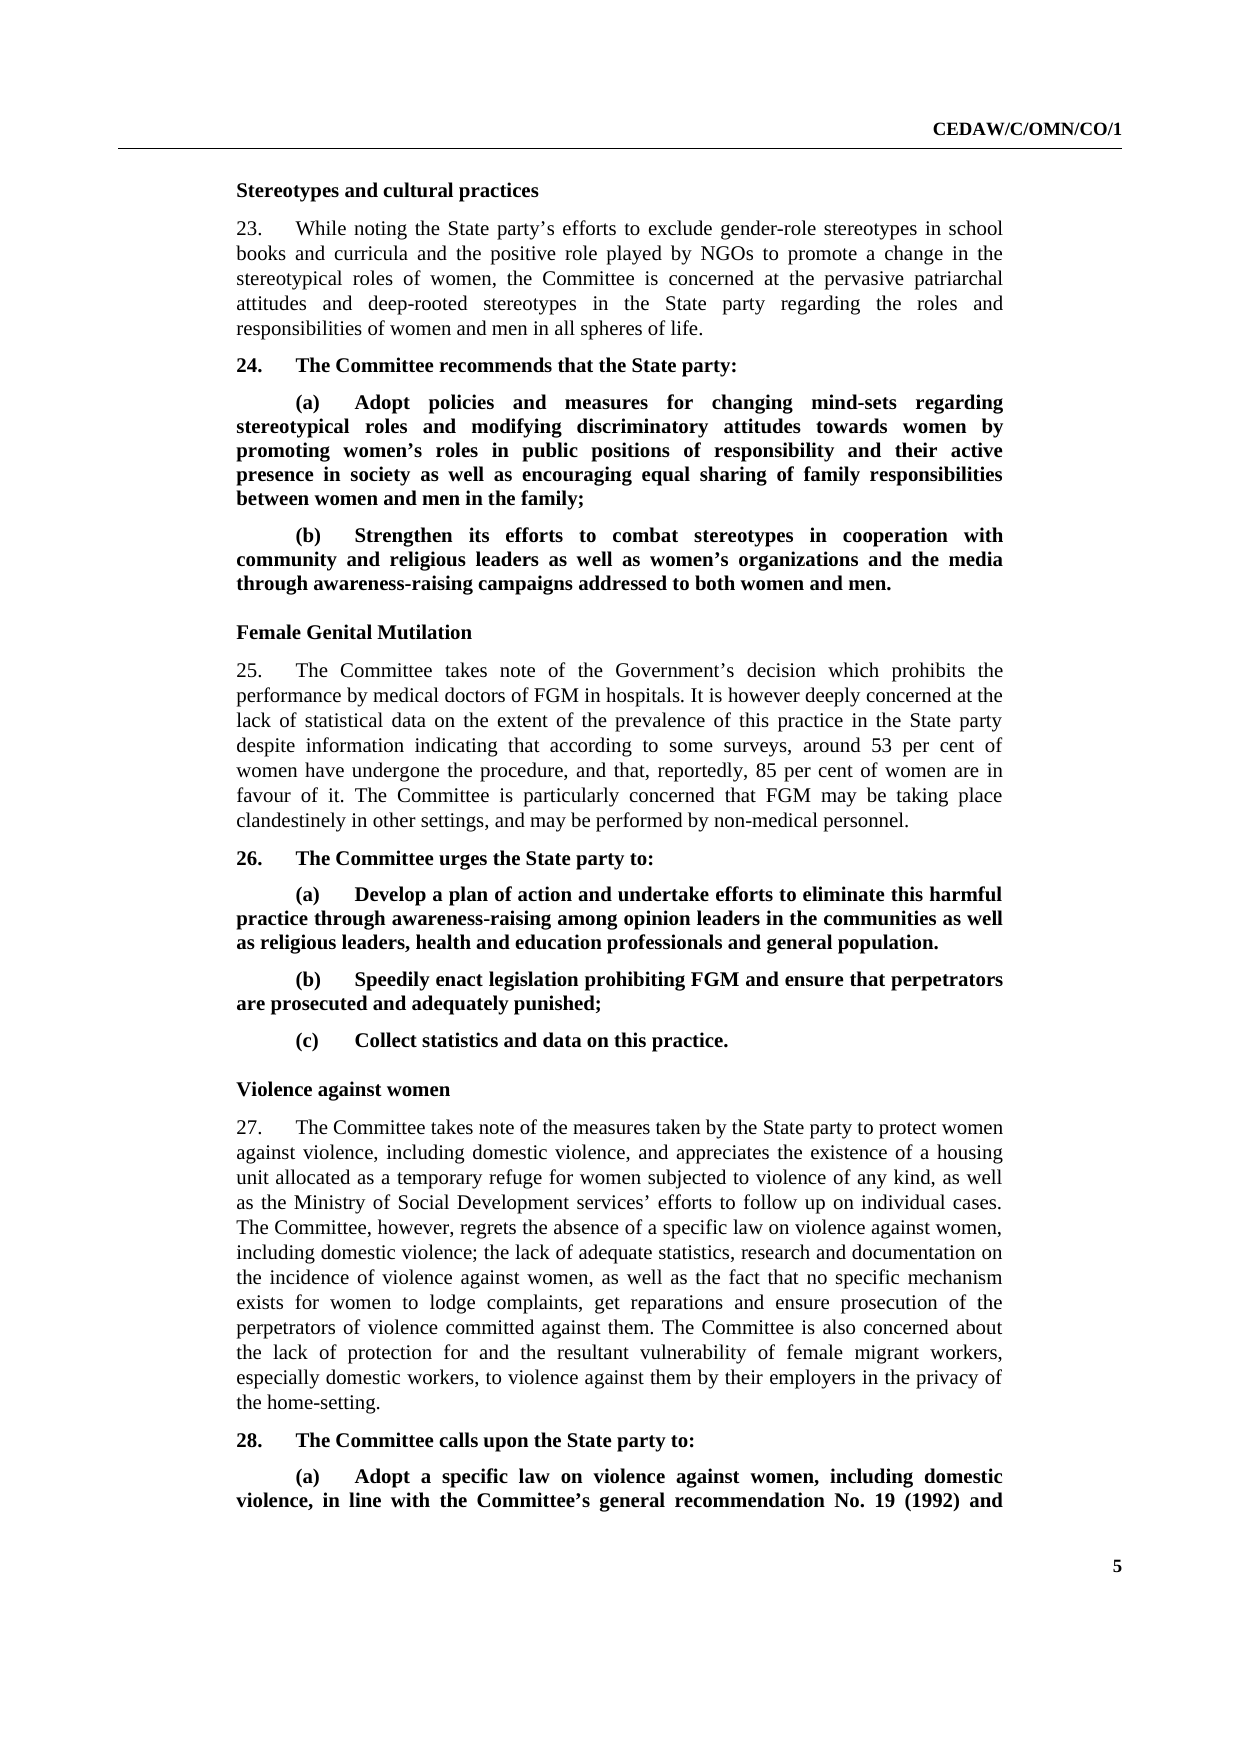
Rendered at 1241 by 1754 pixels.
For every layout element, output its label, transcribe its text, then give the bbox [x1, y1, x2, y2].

text 27. The Committee takes note of the measures taken by the State party to protect women against violence, including domestic violence, and appreciates the existence of a housing unit allocated as a temporary refuge for women subjected to violence of any kind, as well as the Ministry of Social Development services’ efforts to follow up on individual cases. The Committee, however, regrets the absence of a specific law on violence against women, including domestic violence; the lack of adequate statistics, research and documentation on the incidence of violence against women, as well as the fact that no specific mechanism exists for women to lodge complaints, get reparations and ensure prosecution of the perpetrators of violence committed against them. The Committee is also concerned about the lack of protection for and the resultant vulnerability of female migrant workers, especially domestic workers, to violence against them by their employers in the privacy of the home-setting. [236, 1114, 1004, 1414]
text (b) Speedily enact legislation prohibiting FGM and ensure that perpetrators are prosecuted and adequately punished; [236, 967, 1004, 1015]
text 24. The Committee recommends that the State party: [236, 352, 1004, 377]
text (c) Collect statistics and data on this practice. [236, 1027, 1004, 1052]
text 28. The Committee calls upon the State party to: [236, 1427, 1004, 1452]
text Violence against women [118, 1077, 1004, 1102]
text (a) Develop a plan of action and undertake efforts to eliminate this harmful practice through awareness-raising among opinion leaders in the communities as well as religious leaders, health and education professionals and general population. [236, 882, 1004, 954]
text Female Genital Mutilation [118, 620, 1004, 645]
text 23. While noting the State party’s efforts to exclude gender-role stereotypes in school books and curricula and the positive role played by NGOs to promote a change in the stereotypical roles of women, the Committee is concerned at the pervasive patriarchal attitudes and deep-rooted stereotypes in the State party regarding the roles and responsibilities of women and men in all spheres of life. [236, 215, 1004, 340]
text 25. The Committee takes note of the Government’s decision which prohibits the performance by medical doctors of FGM in hospitals. It is however deeply concerned at the lack of statistical data on the extent of the prevalence of this practice in the State party despite information indicating that according to some surveys, around 53 per cent of women have undergone the procedure, and that, reportedly, 85 per cent of women are in favour of it. The Committee is particularly concerned that FGM may be taking place clandestinely in other settings, and may be performed by non-medical personnel. [236, 657, 1004, 832]
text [236, 1464, 1004, 1512]
text (a) Adopt policies and measures for changing mind-sets regarding stereotypical roles and modifying discriminatory attitudes towards women by promoting women’s roles in public positions of responsibility and their active presence in society as well as encouraging equal sharing of family responsibilities between women and men in the family; [236, 390, 1004, 510]
text 26. The Committee urges the State party to: [236, 845, 1004, 870]
text (b) Strengthen its efforts to combat stereotypes in cooperation with community and religious leaders as well as women’s organizations and the media through awareness-raising campaigns addressed to both women and men. [236, 522, 1004, 595]
text Stereotypes and cultural practices [118, 177, 1004, 202]
